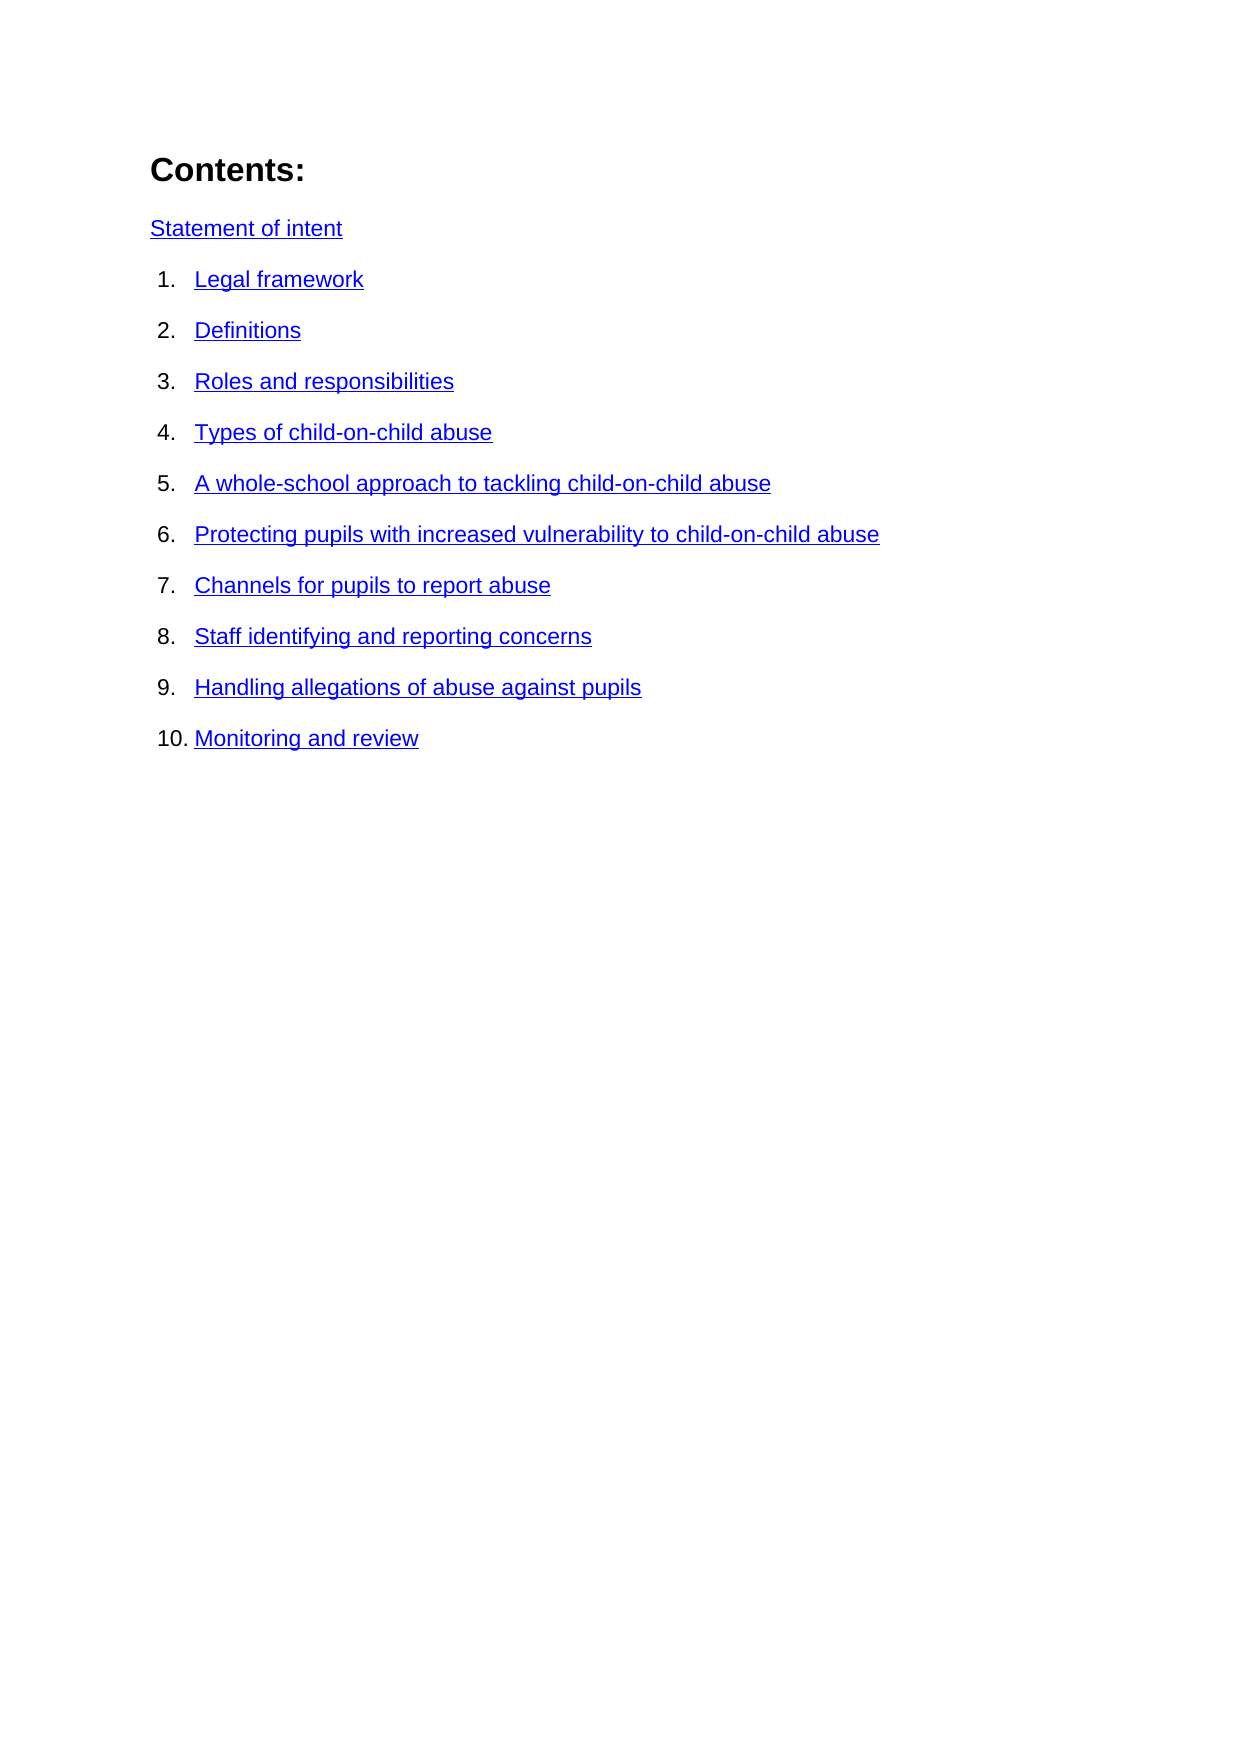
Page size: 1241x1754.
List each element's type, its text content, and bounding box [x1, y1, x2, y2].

list Channels for pupils to report abuse [157, 572, 1090, 599]
text Contents: [150, 150, 1090, 188]
list Legal framework [157, 266, 1090, 292]
list Roles and responsibilities [157, 368, 1090, 394]
list Staff identifying and reporting concerns [157, 623, 1090, 650]
list A whole-school approach to tackling child-on-child abuse [157, 470, 1090, 497]
list Handling allegations of abuse against pupils [157, 674, 1090, 701]
text Statement of intent [150, 215, 1090, 241]
list Protecting pupils with increased vulnerability to child-on-child abuse [157, 521, 1090, 548]
list Types of child-on-child abuse [157, 419, 1090, 446]
list Definitions [157, 317, 1090, 343]
list Monitoring and review [157, 725, 1090, 752]
